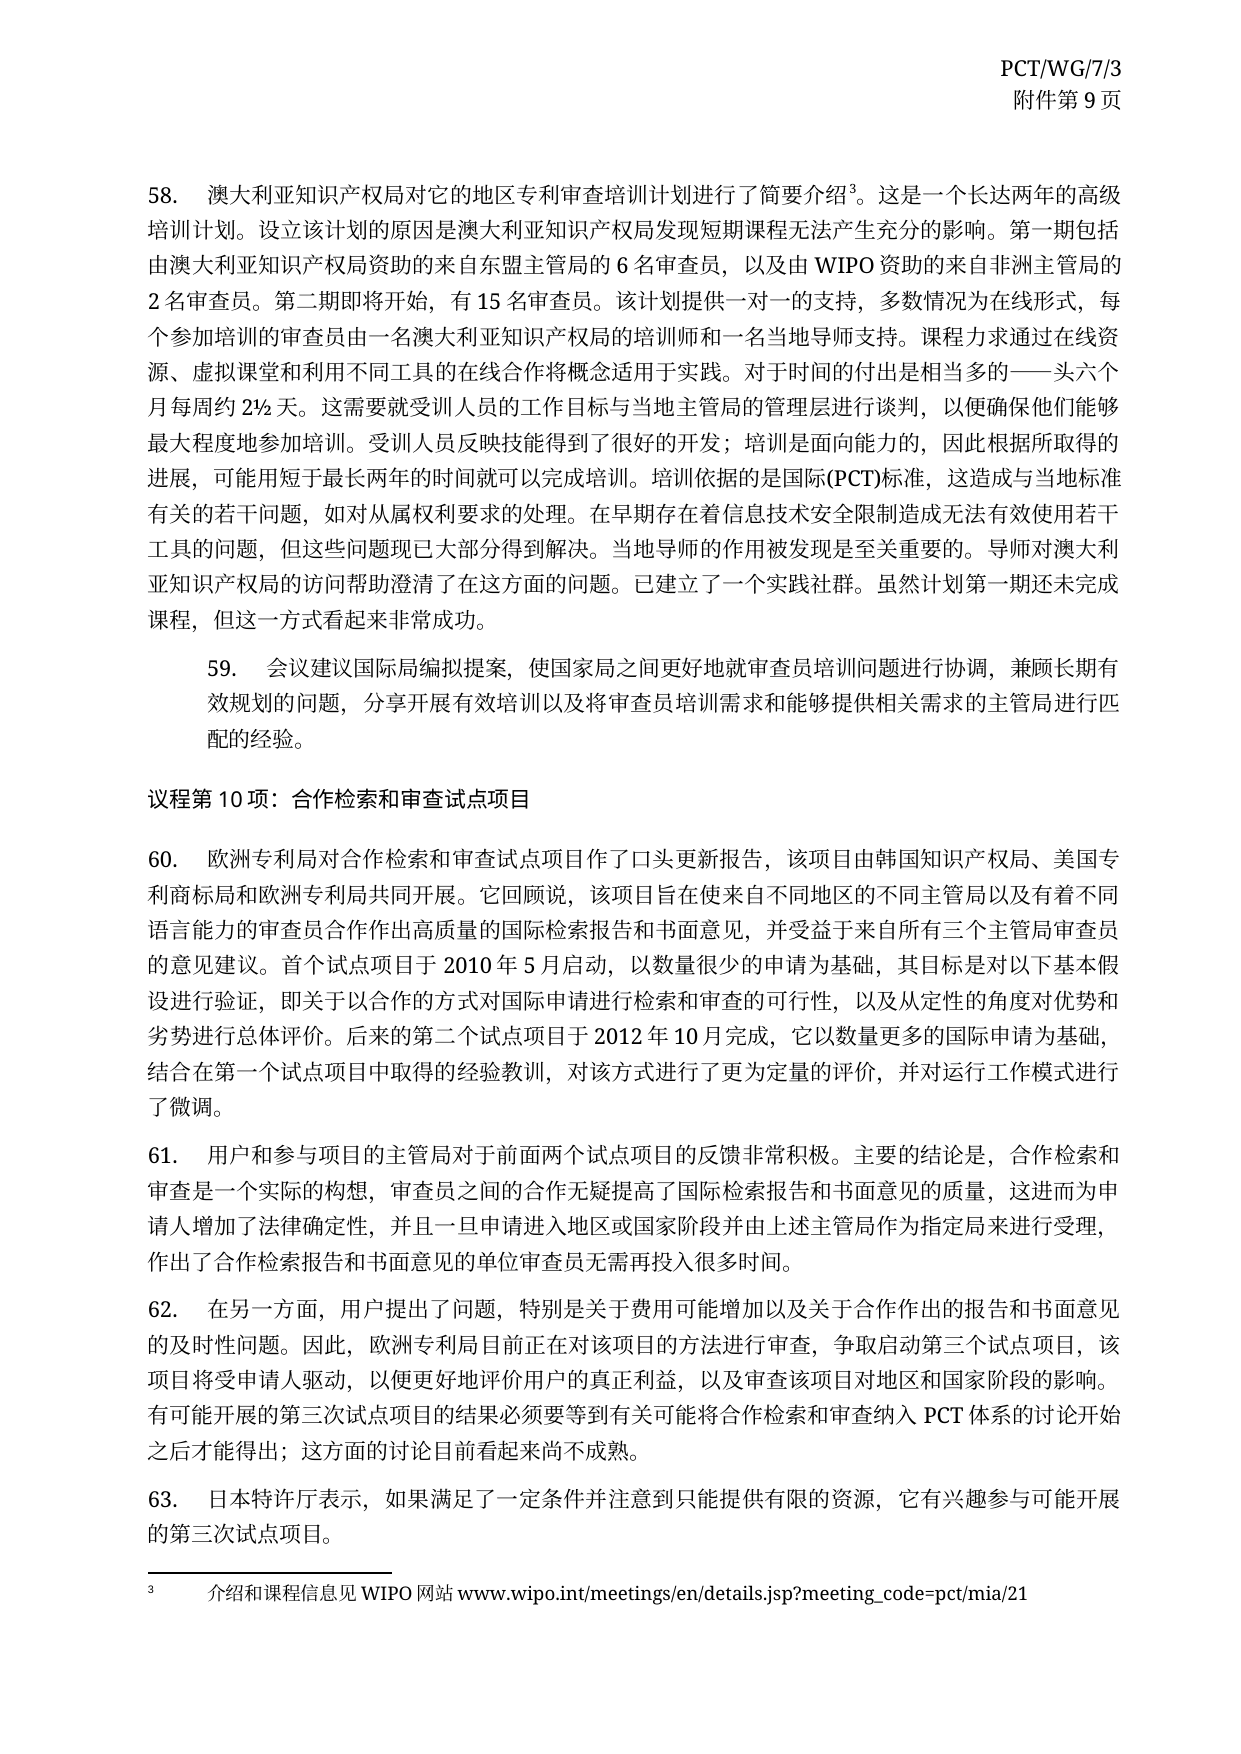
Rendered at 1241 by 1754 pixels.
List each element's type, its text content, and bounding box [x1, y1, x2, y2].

subtitle 议程第10项：合作检索和审查试点项目 [148, 778, 1122, 814]
list 欧洲专利局对合作检索和审查试点项目作了口头更新报告，该项目由韩国知识产权局、美国专利商标局和欧洲专利局共同开展。它回顾说，该项目旨在使来自不同地区的不同主管局以及有着不同语言能力的审查员合作作出高质量的国际检索报告和书面意见，并受益于来自所有三个主管局审查员的意见建议。首个试点项目于2010年5月启动，以数量很少的申请为基础，其目标是对以下基本假设进行验证，即关于以合作的方式对国际申请进行检索和审查的可行性，以及从定性的角度对优势和劣势进行总体评价。后来的第二个试点项目于2012年10月完成，它以数量更多的国际申请为基础，结合在第一个试点项目中取得的经验教训，对该方式进行了更为定量的评价，并对运行工作模式进行了微调。 [148, 839, 1122, 1122]
list 日本特许厅表示，如果满足了一定条件并注意到只能提供有限的资源，它有兴趣参与可能开展的第三次试点项目。 [148, 1478, 1122, 1549]
list 澳大利亚知识产权局对它的地区专利审查培训计划进行了简要介绍。这是一个长达两年的高级培训计划。设立该计划的原因是澳大利亚知识产权局发现短期课程无法产生充分的影响。第一期包括由澳大利亚知识产权局资助的来自东盟主管局的6名审查员，以及由WIPO资助的来自非洲主管局的2名审查员。第二期即将开始，有15名审查员。该计划提供一对一的支持，多数情况为在线形式，每个参加培训的审查员由一名澳大利亚知识产权局的培训师和一名当地导师支持。课程力求通过在线资源、虚拟课堂和利用不同工具的在线合作将概念适用于实践。对于时间的付出是相当多的——头六个月每周约2½天。这需要就受训人员的工作目标与当地主管局的管理层进行谈判，以便确保他们能够最大程度地参加培训。受训人员反映技能得到了很好的开发；培训是面向能力的，因此根据所取得的进展，可能用短于最长两年的时间就可以完成培训。培训依据的是国际(PCT)标准，这造成与当地标准有关的若干问题，如对从属权利要求的处理。在早期存在着信息技术安全限制造成无法有效使用若干工具的问题，但这些问题现已大部分得到解决。当地导师的作用被发现是至关重要的。导师对澳大利亚知识产权局的访问帮助澄清了在这方面的问题。已建立了一个实践社群。虽然计划第一期还未完成课程，但这一方式看起来非常成功。 [148, 174, 1122, 634]
list 会议建议国际局编拟提案，使国家局之间更好地就审查员培训问题进行协调，兼顾长期有效规划的问题，分享开展有效培训以及将审查员培训需求和能够提供相关需求的主管局进行匹配的经验。 [207, 647, 1122, 753]
list 用户和参与项目的主管局对于前面两个试点项目的反馈非常积极。主要的结论是，合作检索和审查是一个实际的构想，审查员之间的合作无疑提高了国际检索报告和书面意见的质量，这进而为申请人增加了法律确定性，并且一旦申请进入地区或国家阶段并由上述主管局作为指定局来进行受理，作出了合作检索报告和书面意见的单位审查员无需再投入很多时间。 [148, 1134, 1122, 1276]
list 在另一方面，用户提出了问题，特别是关于费用可能增加以及关于合作作出的报告和书面意见的及时性问题。因此，欧洲专利局目前正在对该项目的方法进行审查，争取启动第三个试点项目，该项目将受申请人驱动，以便更好地评价用户的真正利益，以及审查该项目对地区和国家阶段的影响。有可能开展的第三次试点项目的结果必须要等到有关可能将合作检索和审查纳入PCT体系的讨论开始之后才能得出；这方面的讨论目前看起来尚不成熟。 [148, 1289, 1122, 1466]
